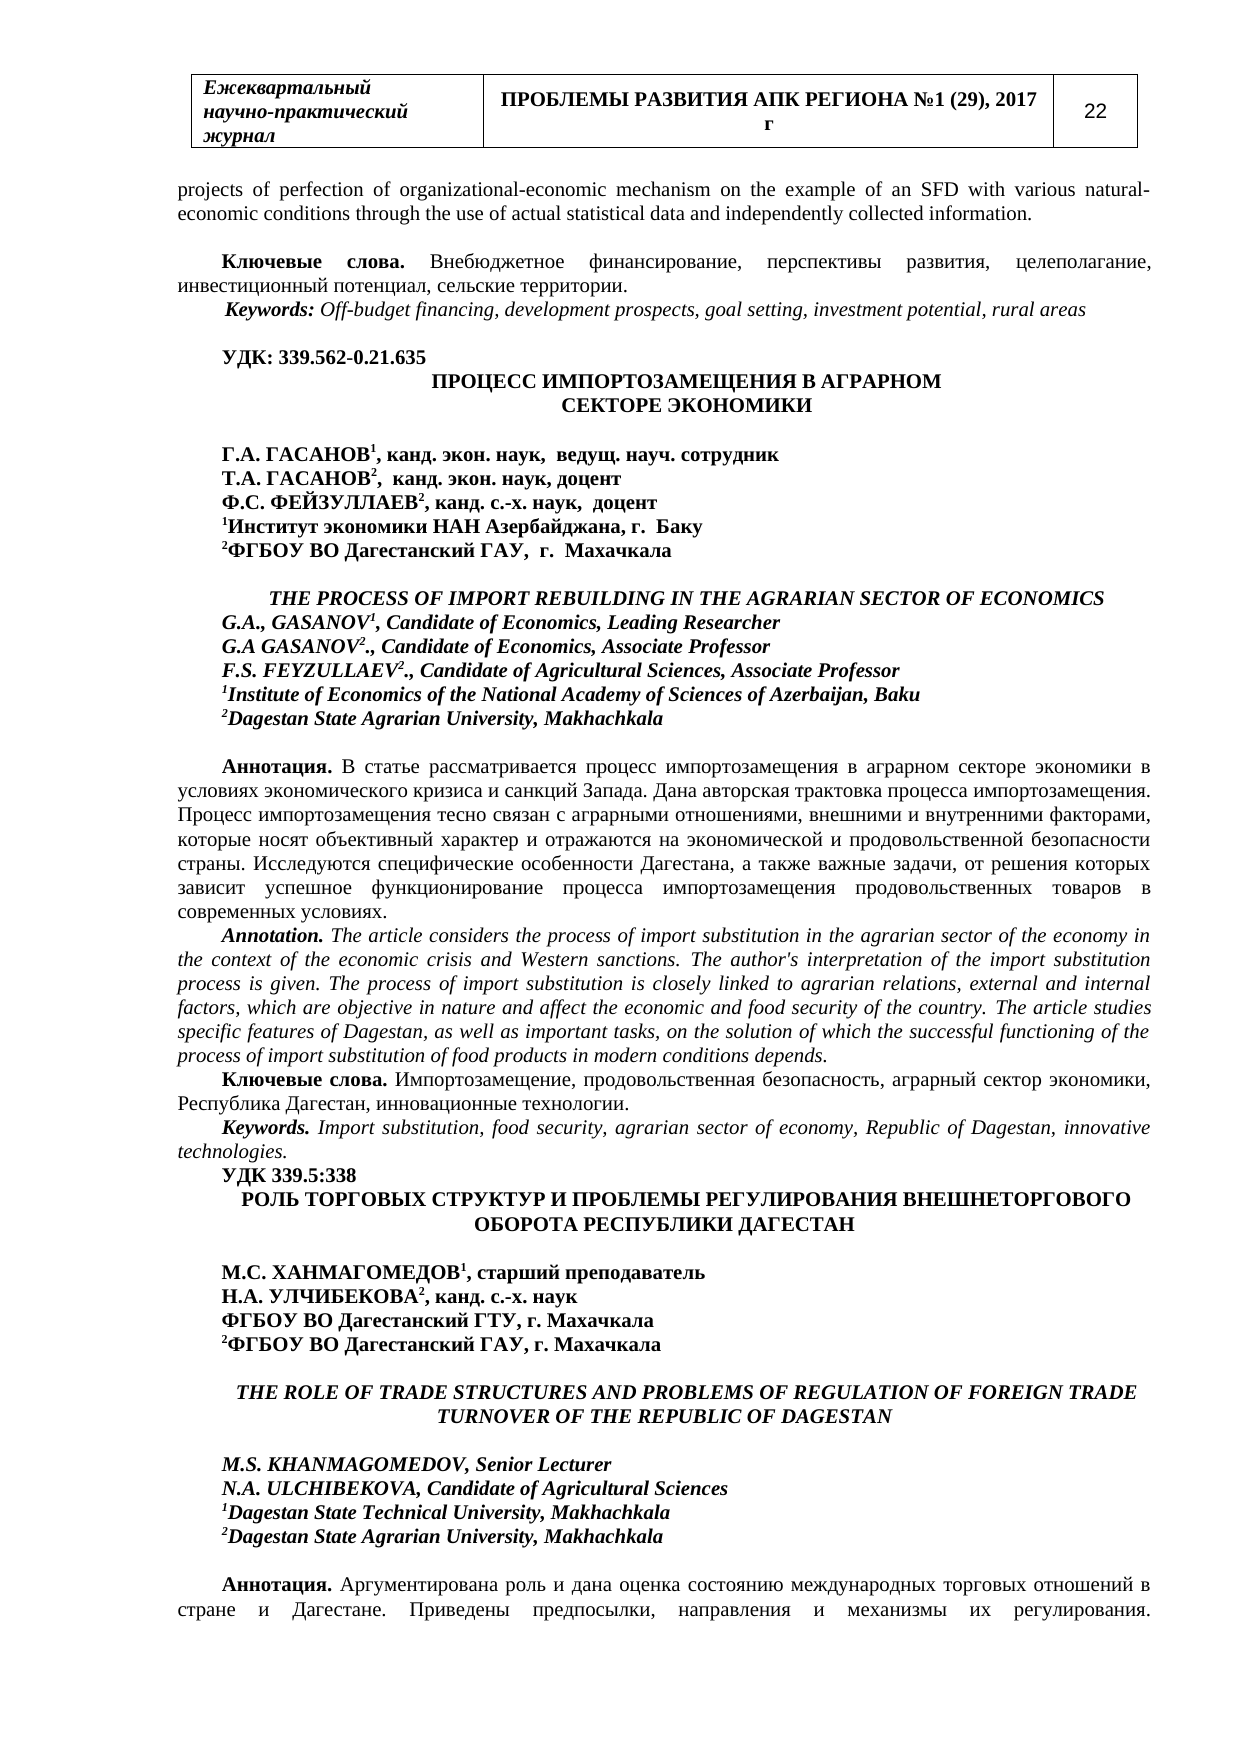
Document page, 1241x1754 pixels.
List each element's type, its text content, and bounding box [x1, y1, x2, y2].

text Г.А. ГАСАНОВ1, канд. экон. наук, ведущ. науч. сотрудник [177, 441, 1152, 466]
text СЕКТОРЕ ЭКОНОМИКИ [177, 393, 1152, 417]
text 2Dagestan State Agrarian University, Makhachkala [177, 706, 1152, 730]
text 2ФГБОУ ВО Дагестанский ГАУ, г. Махачкала [177, 538, 1152, 562]
text ПРОЦЕСС ИМПОРТОЗАМЕЩЕНИЯ В АГРАРНОМ [177, 369, 1152, 393]
text F.S. FEYZULLAEV2., Candidate of Agricultural Sciences, Associate Professor [177, 658, 1152, 682]
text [177, 1572, 1152, 1621]
text Ф.С. ФЕЙЗУЛЛАЕВ2, канд. с.-х. наук, доцент [177, 489, 1152, 514]
text М.С. ХАНМАГОМЕДОВ1, старший преподаватель [177, 1259, 1152, 1284]
text 1Dagestan State Technical University, Makhachkala [177, 1500, 1152, 1524]
text Keywords: Off-budget financing, development prospects, goal setting, investment potential, rural areas [177, 297, 1152, 321]
text THE ROLE OF TRADE STRUCTURES AND PROBLEMS OF REGULATION OF FOREIGN TRADE TURNOVER OF THE REPUBLIC OF DAGESTAN [177, 1380, 1152, 1428]
text Ключевые слова. Внебюджетное финансирование, перспективы развития, целеполагание, инвестиционный потенциал, сельские территории. [177, 249, 1152, 297]
text Ключевые слова. Импортозамещение, продовольственная безопасность, аграрный сектор экономики, Республика Дагестан, инновационные технологии. [177, 1067, 1152, 1115]
text Н.А. УЛЧИБЕКОВА2, канд. с.-х. наук [177, 1284, 1152, 1308]
text УДК: 339.562-0.21.635 [177, 345, 1152, 369]
text Т.А. ГАСАНОВ2, канд. экон. наук, доцент [177, 466, 1152, 489]
text Keywords. Import substitution, food security, agrarian sector of economy, Republic of Dagestan, innovative technologies. [177, 1115, 1152, 1163]
text THE PROCESS OF IMPORT REBUILDING IN THE AGRARIAN SECTOR OF ECONOMICS [177, 586, 1152, 610]
text 2Dagestan State Agrarian University, Makhachkala [177, 1524, 1152, 1548]
text УДК 339.5:338 [177, 1163, 1152, 1187]
text G.A GASANOV2., Candidate of Economics, Associate Professor [177, 634, 1152, 658]
text Annotation. The article considers the process of import substitution in the agrarian sector of the economy in the context of the economic crisis and Western sanctions. The author's interpretation of the import substitution process is given. The process of import substitution is closely linked to agrarian relations, external and internal factors, which are objective in nature and affect the economic and food security of the country. The article studies specific features of Dagestan, as well as important tasks, on the solution of which the successful functioning of the process of import substitution of food products in modern conditions depends. [177, 923, 1152, 1067]
text 2ФГБОУ ВО Дагестанский ГАУ, г. Махачкала [177, 1332, 1152, 1356]
text G.A., GASANOV1, Candidate of Economics, Leading Researcher [177, 610, 1152, 634]
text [177, 177, 1152, 225]
text ФГБОУ ВО Дагестанский ГТУ, г. Махачкала [177, 1308, 1152, 1332]
text 1Институт экономики НАН Азербайджана, г. Баку [177, 514, 1152, 538]
text M.S. KHANMAGOMEDOV, Senior Lecturer [177, 1452, 1152, 1476]
text N.A. ULCHIBEKOVA, Candidate of Agricultural Sciences [177, 1476, 1152, 1500]
text РОЛЬ ТОРГОВЫХ СТРУКТУР И ПРОБЛЕМЫ РЕГУЛИРОВАНИЯ ВНЕШНЕТОРГОВОГО ОБОРОТА РЕСПУБЛИКИ ДАГЕСТАН [177, 1187, 1152, 1236]
text Аннотация. В статье рассматривается процесс импортозамещения в аграрном секторе экономики в условиях экономического кризиса и санкций Запада. Дана авторская трактовка процесса импортозамещения. Процесс импортозамещения тесно связан с аграрными отношениями, внешними и внутренними факторами, которые носят объективный характер и отражаются на экономической и продовольственной безопасности страны. Исследуются специфические особенности Дагестана, а также важные задачи, от решения которых зависит успешное функционирование процесса импортозамещения продовольственных товаров в современных условиях. [177, 754, 1152, 923]
text 1Institute of Economics of the National Academy of Sciences of Azerbaijan, Baku [177, 682, 1152, 706]
